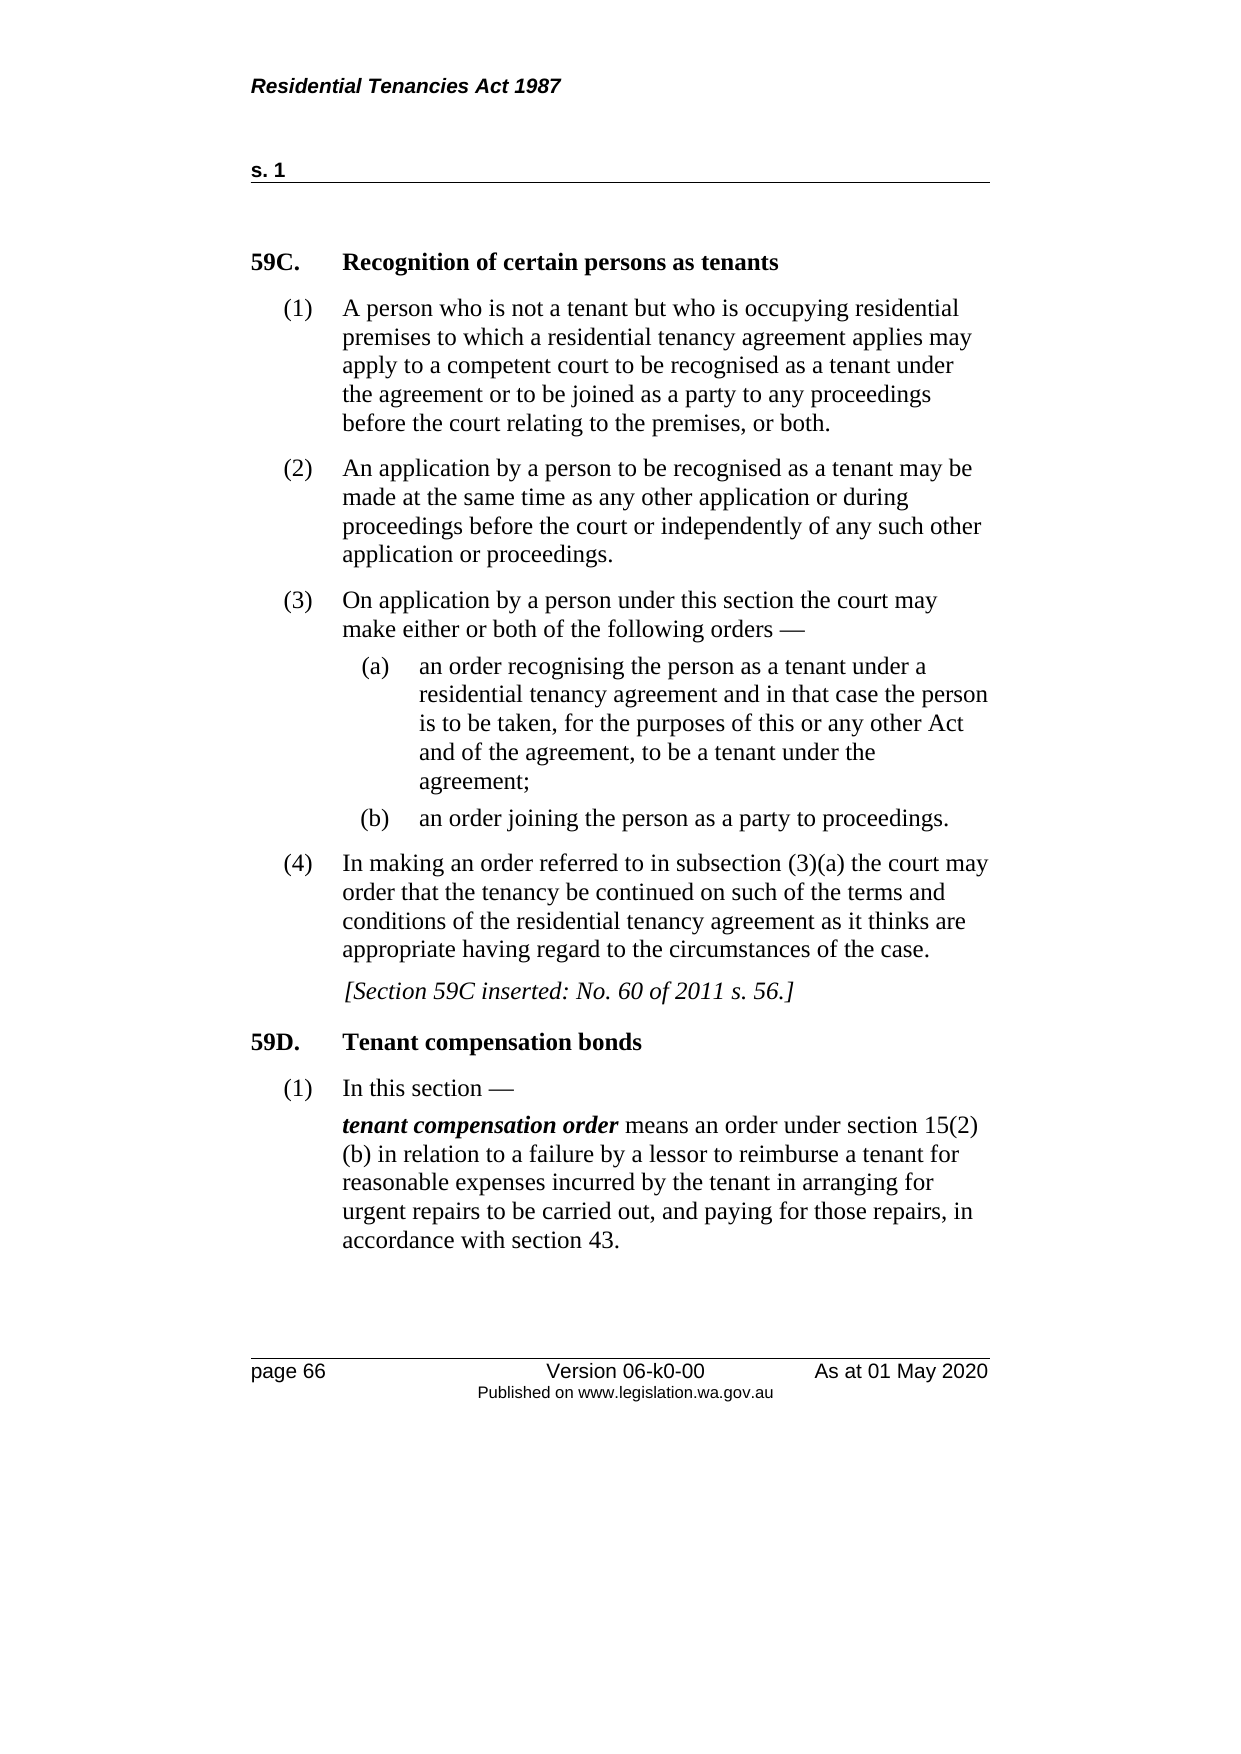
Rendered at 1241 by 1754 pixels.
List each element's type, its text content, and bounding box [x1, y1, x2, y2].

subtitle 59D. Tenant compensation bonds [251, 1027, 990, 1056]
text (b) an order joining the person as a party to proceedings. [251, 803, 990, 832]
text [Section 59C inserted: No. 60 of 2011 s. 56.] [251, 976, 990, 1004]
text (2) An application by a person to be recognised as a tenant may be made at the same time as any other application or during proceedings before the court or independently of any such other application or proceedings. [251, 453, 990, 568]
text (3) On application by a person under this section the court may make either or both of the following orders — [251, 585, 990, 642]
text (1) A person who is not a tenant but who is occupying residential premises to which a residential tenancy agreement applies may apply to a competent court to be recognised as a tenant under the agreement or to be joined as a party to any proceedings before the court relating to the premises, or both. [251, 293, 990, 437]
text tenant compensation order means an order under section 15(2)(b) in relation to a failure by a lessor to reimburse a tenant for reasonable expenses incurred by the tenant in arranging for urgent repairs to be carried out, and paying for those repairs, in accordance with section 43. [251, 1110, 990, 1254]
text (4) In making an order referred to in subsection (3)(a) the court may order that the tenancy be continued on such of the terms and conditions of the residential tenancy agreement as it thinks are appropriate having regard to the circumstances of the case. [251, 848, 990, 963]
subtitle 59C. Recognition of certain persons as tenants [251, 247, 990, 276]
text (a) an order recognising the person as a tenant under a residential tenancy agreement and in that case the person is to be taken, for the purposes of this or any other Act and of the agreement, to be a tenant under the agreement; [251, 651, 990, 794]
text (1) In this section — [251, 1073, 990, 1102]
